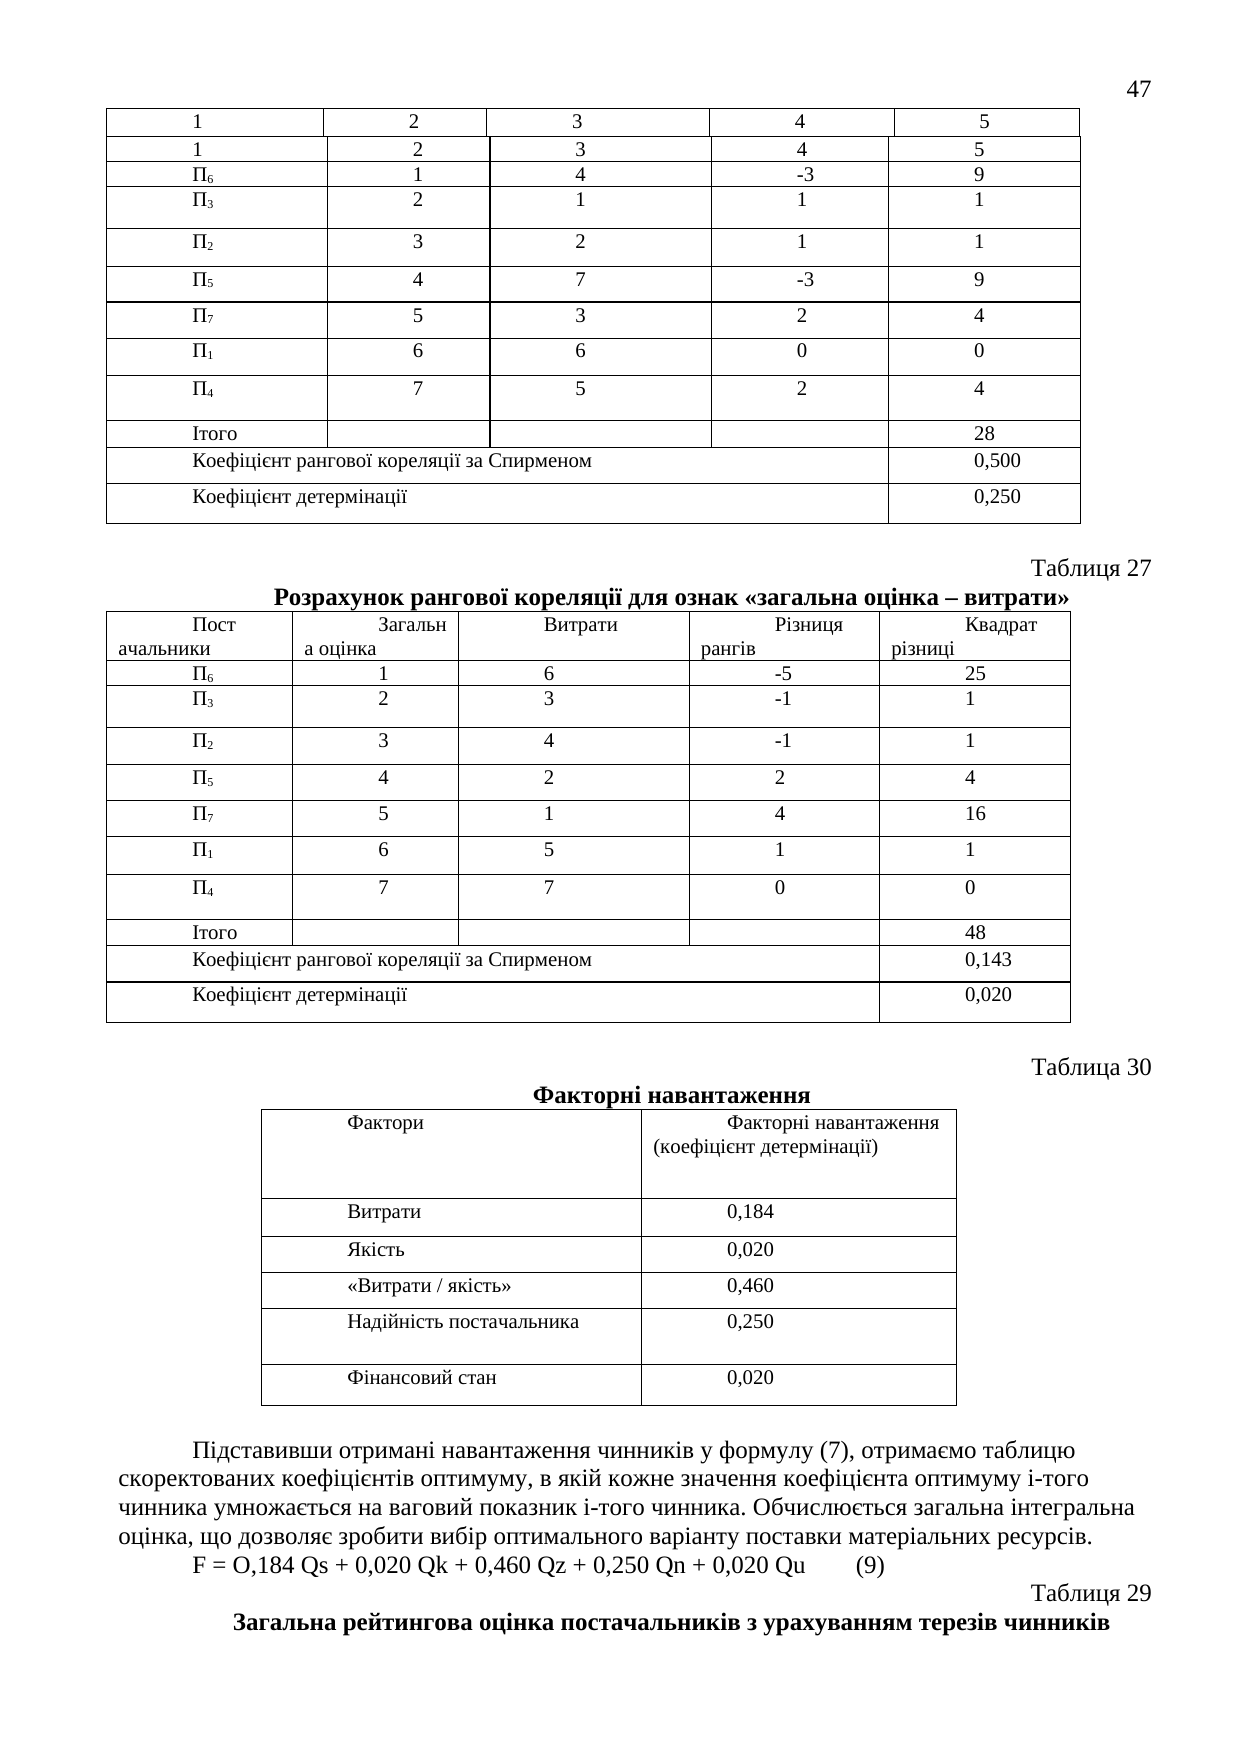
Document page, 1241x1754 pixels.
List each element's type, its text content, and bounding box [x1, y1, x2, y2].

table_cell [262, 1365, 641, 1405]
table_cell 0,500 [889, 448, 1080, 483]
table_cell [712, 421, 888, 447]
table_cell [491, 421, 711, 447]
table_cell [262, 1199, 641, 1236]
table_cell 3 [491, 303, 711, 337]
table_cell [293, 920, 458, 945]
table_cell -3 [712, 267, 888, 301]
table_cell 6 [293, 837, 458, 873]
text Таблиця 29 [118, 1578, 1152, 1607]
table_cell 1 [491, 187, 711, 228]
table_cell 3 [459, 686, 689, 727]
table_cell 6 [328, 339, 489, 375]
text Таблиця 27 [118, 553, 1152, 582]
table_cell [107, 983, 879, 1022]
table_cell 9 [889, 162, 1080, 186]
table_cell 2 [712, 376, 888, 420]
table_cell П4 [107, 376, 327, 420]
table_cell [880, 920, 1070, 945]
table_cell П6 [107, 661, 292, 685]
table_cell 1 [880, 728, 1070, 764]
table_header Витрати [459, 612, 689, 660]
table_cell П6 [107, 162, 327, 186]
table_cell 3 [293, 728, 458, 764]
table_cell 3 [328, 229, 489, 266]
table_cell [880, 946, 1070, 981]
table_cell 1 [712, 229, 888, 266]
table_cell 0,250 [889, 484, 1080, 523]
table_cell 1 [712, 187, 888, 228]
table_cell 2 [690, 765, 879, 800]
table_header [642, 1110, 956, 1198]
table_cell 4 [293, 765, 458, 800]
text Розрахунок рангової кореляції для ознак «загальна оцінка – витрати» [118, 582, 1152, 611]
table_cell П1 [107, 837, 292, 873]
table_cell 4 [710, 109, 894, 136]
table_cell 0 [712, 339, 888, 375]
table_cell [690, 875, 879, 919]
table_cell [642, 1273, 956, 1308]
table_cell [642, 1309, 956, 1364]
table_cell П5 [107, 765, 292, 800]
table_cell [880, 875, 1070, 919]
table_cell 2 [293, 686, 458, 727]
text Підставивши отримані навантаження чинників у формулу (7), отримаємо таблицю скоректованих коефіцієнтів оптимуму, в якій кожне значення коефіцієнта оптимуму i-того чинника умножається на ваговий показник i-того чинника. Обчислюється загальна інтегральна оцінка, що дозволяє зробити вибір оптимального варіанту поставки матеріальних ресурсів. [118, 1435, 1152, 1550]
table_cell -5 [690, 661, 879, 685]
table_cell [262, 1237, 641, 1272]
table_cell 16 [880, 801, 1070, 836]
table_cell 4 [712, 137, 888, 161]
table_cell 1 [107, 109, 323, 136]
table_cell 2 [459, 765, 689, 800]
table_cell 7 [491, 267, 711, 301]
table_cell -1 [690, 686, 879, 727]
table_cell 5 [459, 837, 689, 873]
table_cell 5 [293, 801, 458, 836]
table_cell П2 [107, 229, 327, 266]
table_cell [328, 421, 489, 447]
table_cell 4 [328, 267, 489, 301]
table_cell П1 [107, 339, 327, 375]
text Таблица 30 [118, 1052, 1152, 1081]
table_header Постачальники [107, 612, 292, 660]
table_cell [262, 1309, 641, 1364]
table_cell 4 [880, 765, 1070, 800]
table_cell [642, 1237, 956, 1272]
table_cell 7 [293, 875, 458, 919]
table_cell 25 [880, 661, 1070, 685]
table_cell 1 [293, 661, 458, 685]
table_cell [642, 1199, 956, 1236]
table_cell 1 [459, 801, 689, 836]
table_cell 2 [328, 137, 489, 161]
table_cell 1 [690, 837, 879, 873]
table_cell П5 [107, 267, 327, 301]
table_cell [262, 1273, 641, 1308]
table_cell 9 [889, 267, 1080, 301]
table_cell 4 [690, 801, 879, 836]
table_cell 1 [889, 229, 1080, 266]
table_cell 28 [889, 421, 1080, 447]
table_cell 5 [895, 109, 1079, 136]
table_cell 2 [328, 187, 489, 228]
table_cell 4 [889, 376, 1080, 420]
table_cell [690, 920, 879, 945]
text Факторні навантаження [118, 1081, 1152, 1109]
table_cell П4 [107, 875, 292, 919]
table_cell П3 [107, 686, 292, 727]
table_cell 1 [880, 837, 1070, 873]
text Загальна рейтингова оцінка постачальників з урахуванням терезів чинників [118, 1607, 1152, 1636]
table_header Різниця рангів [690, 612, 879, 660]
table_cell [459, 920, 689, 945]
table_cell -3 [712, 162, 888, 186]
table_header Квадрат різниці [880, 612, 1070, 660]
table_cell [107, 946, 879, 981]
table_cell 5 [889, 137, 1080, 161]
table_cell 1 [889, 187, 1080, 228]
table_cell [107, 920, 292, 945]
table_cell 0 [889, 339, 1080, 375]
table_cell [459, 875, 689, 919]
table_cell 1 [107, 137, 327, 161]
table_cell 6 [459, 661, 689, 685]
table_cell П7 [107, 801, 292, 836]
table_cell 4 [889, 303, 1080, 337]
table_cell 5 [328, 303, 489, 337]
table_cell П2 [107, 728, 292, 764]
text F = О,184 Qs + 0,020 Qk + 0,460 Qz + 0,250 Qn + 0,020 Qu (9) [118, 1550, 1152, 1578]
table_cell 2 [491, 229, 711, 266]
table_cell Коефіцієнт детермінації [107, 484, 888, 523]
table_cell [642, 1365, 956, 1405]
table_cell 5 [491, 376, 711, 420]
table_cell 4 [491, 162, 711, 186]
table_cell 1 [328, 162, 489, 186]
table_cell 3 [491, 137, 711, 161]
table_cell 2 [324, 109, 486, 136]
table_header Загальна оцінка [293, 612, 458, 660]
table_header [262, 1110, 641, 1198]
table_cell 2 [712, 303, 888, 337]
table_cell 7 [328, 376, 489, 420]
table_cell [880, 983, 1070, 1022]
table_cell 6 [491, 339, 711, 375]
table_cell П3 [107, 187, 327, 228]
table_cell 1 [880, 686, 1070, 727]
table_cell Коефіцієнт рангової кореляції за Спирменом [107, 448, 888, 483]
table_cell 4 [459, 728, 689, 764]
table_cell -1 [690, 728, 879, 764]
table_cell 3 [487, 109, 709, 136]
table_cell П7 [107, 303, 327, 337]
table_cell Ітого [107, 421, 327, 447]
